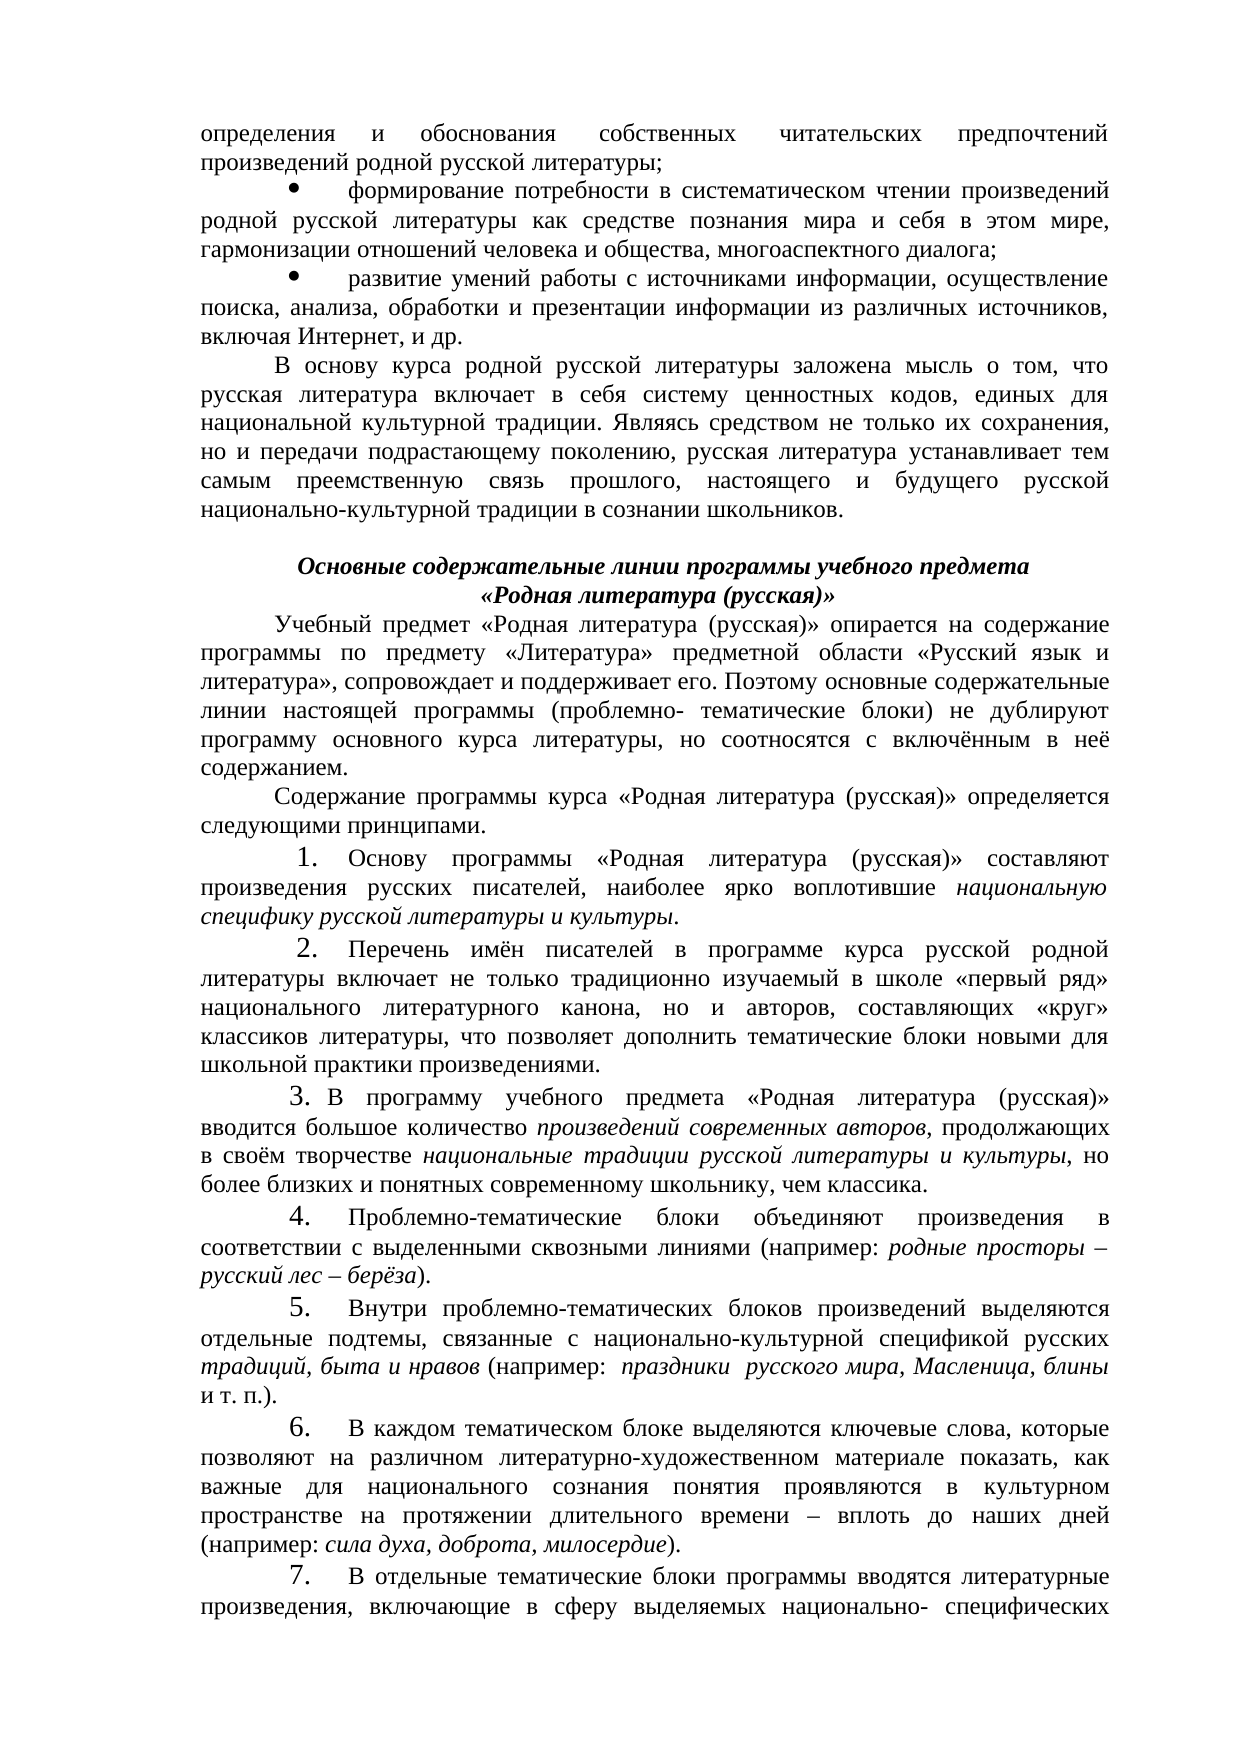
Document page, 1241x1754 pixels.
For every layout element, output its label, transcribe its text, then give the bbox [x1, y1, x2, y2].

list развитие умений работы с источниками информации, осуществление поиска, анализа, обработки и презентации информации из различных источников, включая Интернет, и др. [200, 263, 1108, 350]
text В основу курса родной русской литературы заложена мысль о том, что русская литература включает в себя систему ценностных кодов, единых для национальной культурной традиции. Являясь средством не только их сохранения, но и передачи подрастающему поколению, русская литература устанавливает тем самым преемственную связь прошлого, настоящего и будущего русской национально-культурной традиции в сознании школьников. [200, 350, 1109, 522]
list Внутри проблемно-тематических блоков произведений выделяются отдельные подтемы, связанные с национально-культурной спецификой русских традиций, быта и нравов (например: праздники русского мира, Масленица, блины и т. п.). [200, 1289, 1109, 1409]
text «Родная литература (русская)» [480, 580, 1152, 609]
list формирование потребности в систематическом чтении произведений родной русской литературы как средстве познания мира и себя в этом мире, гармонизации отношений человека и общества, многоаспектного диалога; [200, 176, 1109, 263]
list Проблемно-тематические блоки объединяют произведения в соответствии с выделенными сквозными линиями (например: родные просторы – русский лес – берёза). [200, 1198, 1110, 1289]
text Содержание программы курса «Родная литература (русская)» определяется следующими принципами. [200, 781, 1109, 839]
list Основу программы «Родная литература (русская)» составляют произведения русских писателей, наиболее ярко воплотившие национальную специфику русской литературы и культуры. [200, 839, 1109, 930]
text Учебный предмет «Родная литература (русская)» опирается на содержание программы по предмету «Литература» предметной области «Русский язык и литература», сопровождает и поддерживает его. Поэтому основные содержательные линии настоящей программы (проблемно- тематические блоки) не дублируют программу основного курса литературы, но соотносятся с включённым в неё содержанием. [200, 609, 1109, 781]
text Основные содержательные линии программы учебного предмета [297, 551, 1152, 580]
list В каждом тематическом блоке выделяются ключевые слова, которые позволяют на различном литературно-художественном материале показать, как важные для национального сознания понятия проявляются в культурном пространстве на протяжении длительного времени – вплоть до наших дней (например: сила духа, доброта, милосердие). [200, 1409, 1110, 1557]
list Перечень имён писателей в программе курса русской родной литературы включает не только традиционно изучаемый в школе «первый ряд» национального литературного канона, но и авторов, составляющих «круг» классиков литературы, что позволяет дополнить тематические блоки новыми для школьной практики произведениями. [200, 930, 1109, 1078]
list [200, 1557, 1109, 1620]
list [200, 118, 1108, 176]
list В программу учебного предмета «Родная литература (русская)» вводится большое количество произведений современных авторов, продолжающих в своём творчестве национальные традиции русской литературы и культуры, но более близких и понятных современному школьнику, чем классика. [200, 1078, 1110, 1198]
